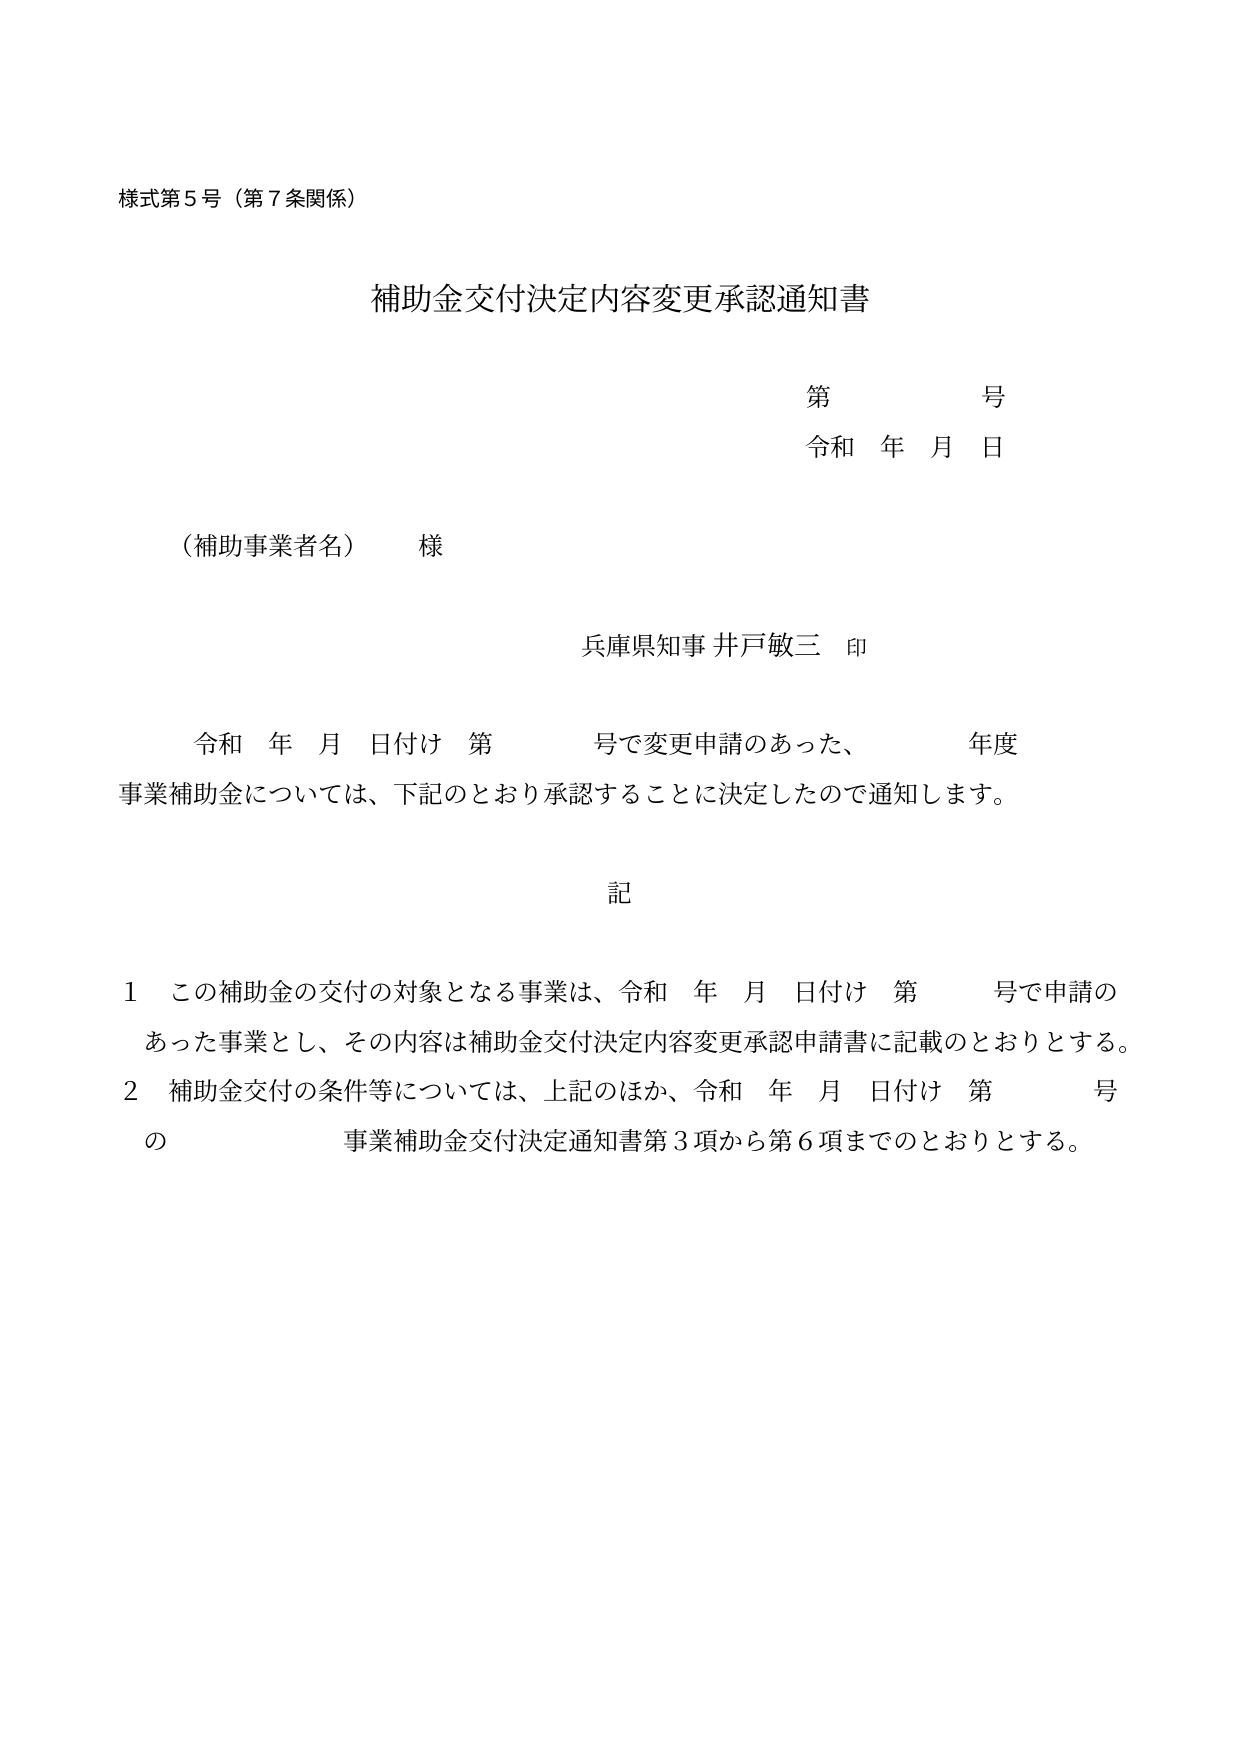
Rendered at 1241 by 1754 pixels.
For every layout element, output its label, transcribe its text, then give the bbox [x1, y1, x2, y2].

text 令和 年 月 日 [118, 421, 1122, 470]
text （補助事業者名） 様 [168, 520, 1122, 569]
text 令和 年 月 日付け 第 号で変更申請のあった、 年度 事業補助金については、下記のとおり承認することに決定したので通知します。 [118, 718, 1122, 817]
text 記 [118, 867, 1122, 917]
text 兵庫県知事 井戸敏三 印 [581, 619, 1122, 669]
text 様式第５号（第７条関係） [118, 173, 1122, 222]
text ２ 補助金交付の条件等については、上記のほか、令和 年 月 日付け 第 号の 事業補助金交付決定通知書第３項から第６項までのとおりとする。 [118, 1065, 1122, 1164]
text １ この補助金の交付の対象となる事業は、令和 年 月 日付け 第 号で申請のあった事業とし、その内容は補助金交付決定内容変更承認申請書に記載のとおりとする。 [118, 966, 1122, 1065]
text 補助金交付決定内容変更承認通知書 [118, 272, 1122, 322]
text 第 号 [807, 371, 1122, 421]
